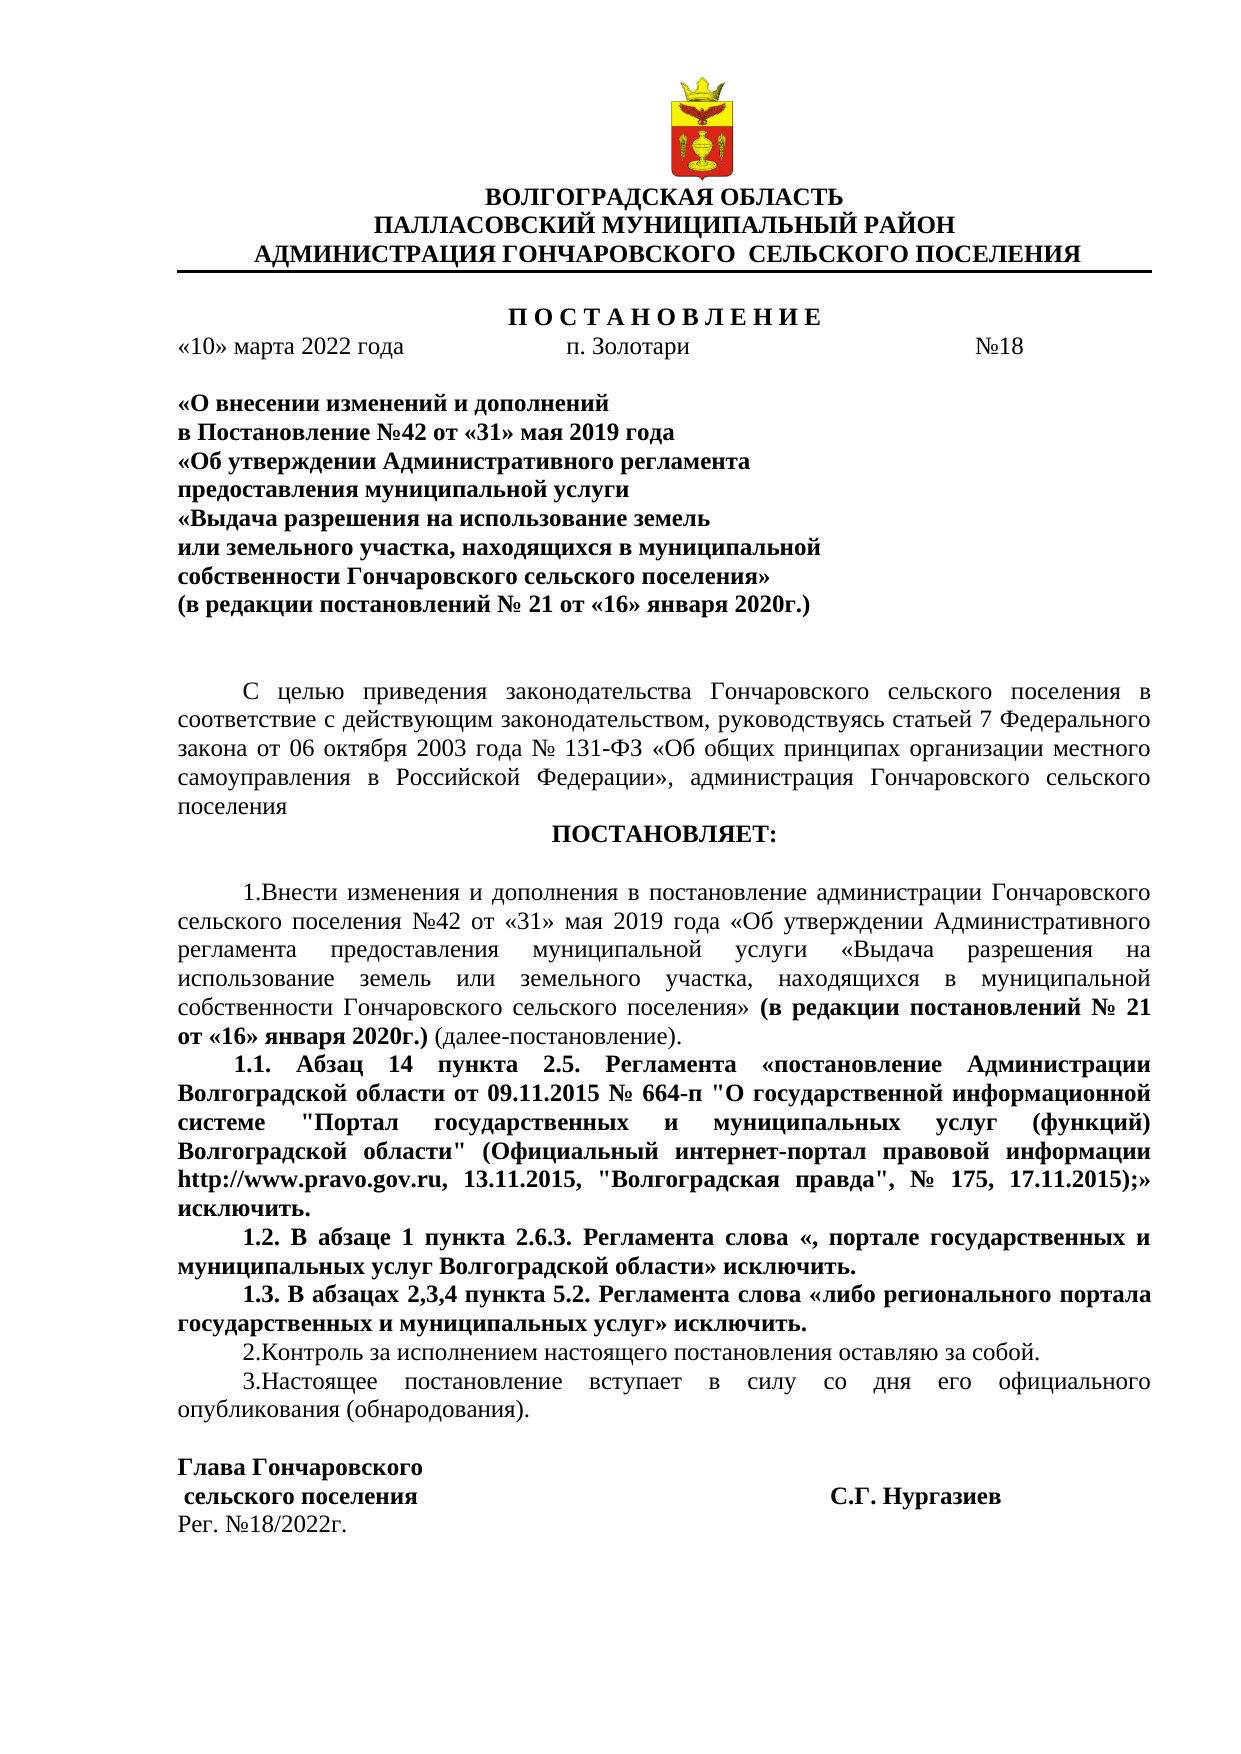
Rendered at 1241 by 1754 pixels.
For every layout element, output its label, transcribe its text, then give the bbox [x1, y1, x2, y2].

text собственности Гончаровского сельского поселения» [177, 561, 1152, 589]
text или земельного участка, находящихся в муниципальной [177, 532, 1152, 561]
text в Постановление №42 от «31» мая 2019 года [177, 417, 1152, 446]
text 1.1. Абзац 14 пункта 2.5. Регламента «постановление Администрации Волгоградской области от 09.11.2015 № 664-п "О государственной информационной системе "Портал государственных и муниципальных услуг (функций) Волгоградской области" (Официальный интернет-портал правовой информации http://www.pravo.gov.ru, 13.11.2015, "Волгоградская правда", № 175, 17.11.2015);» исключить. [177, 1049, 1152, 1222]
text С целью приведения законодательства Гончаровского сельского поселения в соответствие с действующим законодательством, руководствуясь статьей 7 Федерального закона от 06 октября 2003 года № 131-ФЗ «Об общих принципах организации местного самоуправления в Российской Федерации», администрация Гончаровского сельского поселения [177, 676, 1152, 819]
text 3.Настоящее постановление вступает в силу со дня его официального опубликования (обнародования). [177, 1366, 1152, 1423]
text 1.Внести изменения и дополнения в постановление администрации Гончаровского сельского поселения №42 от «31» мая 2019 года «Об утверждении Административного регламента предоставления муниципальной услуги «Выдача разрешения на использование земель или земельного участка, находящихся в муниципальной собственности Гончаровского сельского поселения» (в редакции постановлений № 21 от «16» января 2020г.) (далее-постановление). [177, 877, 1152, 1049]
text ПОСТАНОВЛЯЕТ: [177, 819, 1152, 848]
text 2.Контроль за исполнением настоящего постановления оставляю за собой. [177, 1337, 1152, 1366]
text Глава Гончаровского [177, 1452, 1152, 1481]
text ПАЛЛАСОВСКИЙ МУНИЦИПАЛЬНЫЙ РАЙОН АДМИНИСТРАЦИЯ ГОНЧАРОВСКОГО СЕЛЬСКОГО ПОСЕЛЕНИЯ [177, 211, 1152, 270]
text 1.3. В абзацах 2,3,4 пункта 5.2. Регламента слова «либо регионального портала государственных и муниципальных услуг» исключить. [177, 1279, 1152, 1337]
text «О внесении изменений и дополнений [177, 388, 1152, 417]
picture [669, 75, 734, 182]
text сельского поселения С.Г. Нургазиев [177, 1481, 1152, 1509]
text П О С Т А Н О В Л Е Н И Е [177, 302, 1152, 331]
text Рег. №18/2022г. [177, 1509, 1152, 1538]
text (в редакции постановлений № 21 от «16» января 2020г.) [177, 589, 1152, 618]
text ВОЛГОГРАДСКАЯ ОБЛАСТЬ [177, 182, 1152, 211]
text «10» марта 2022 года п. Золотари №18 [177, 331, 1152, 359]
text предоставления муниципальной услуги [177, 474, 1152, 503]
text «Об утверждении Административного регламента [177, 446, 1152, 474]
text 1.2. В абзаце 1 пункта 2.6.3. Регламента слова «, портале государственных и муниципальных услуг Волгоградской области» исключить. [177, 1222, 1152, 1279]
text «Выдача разрешения на использование земель [177, 503, 1152, 532]
